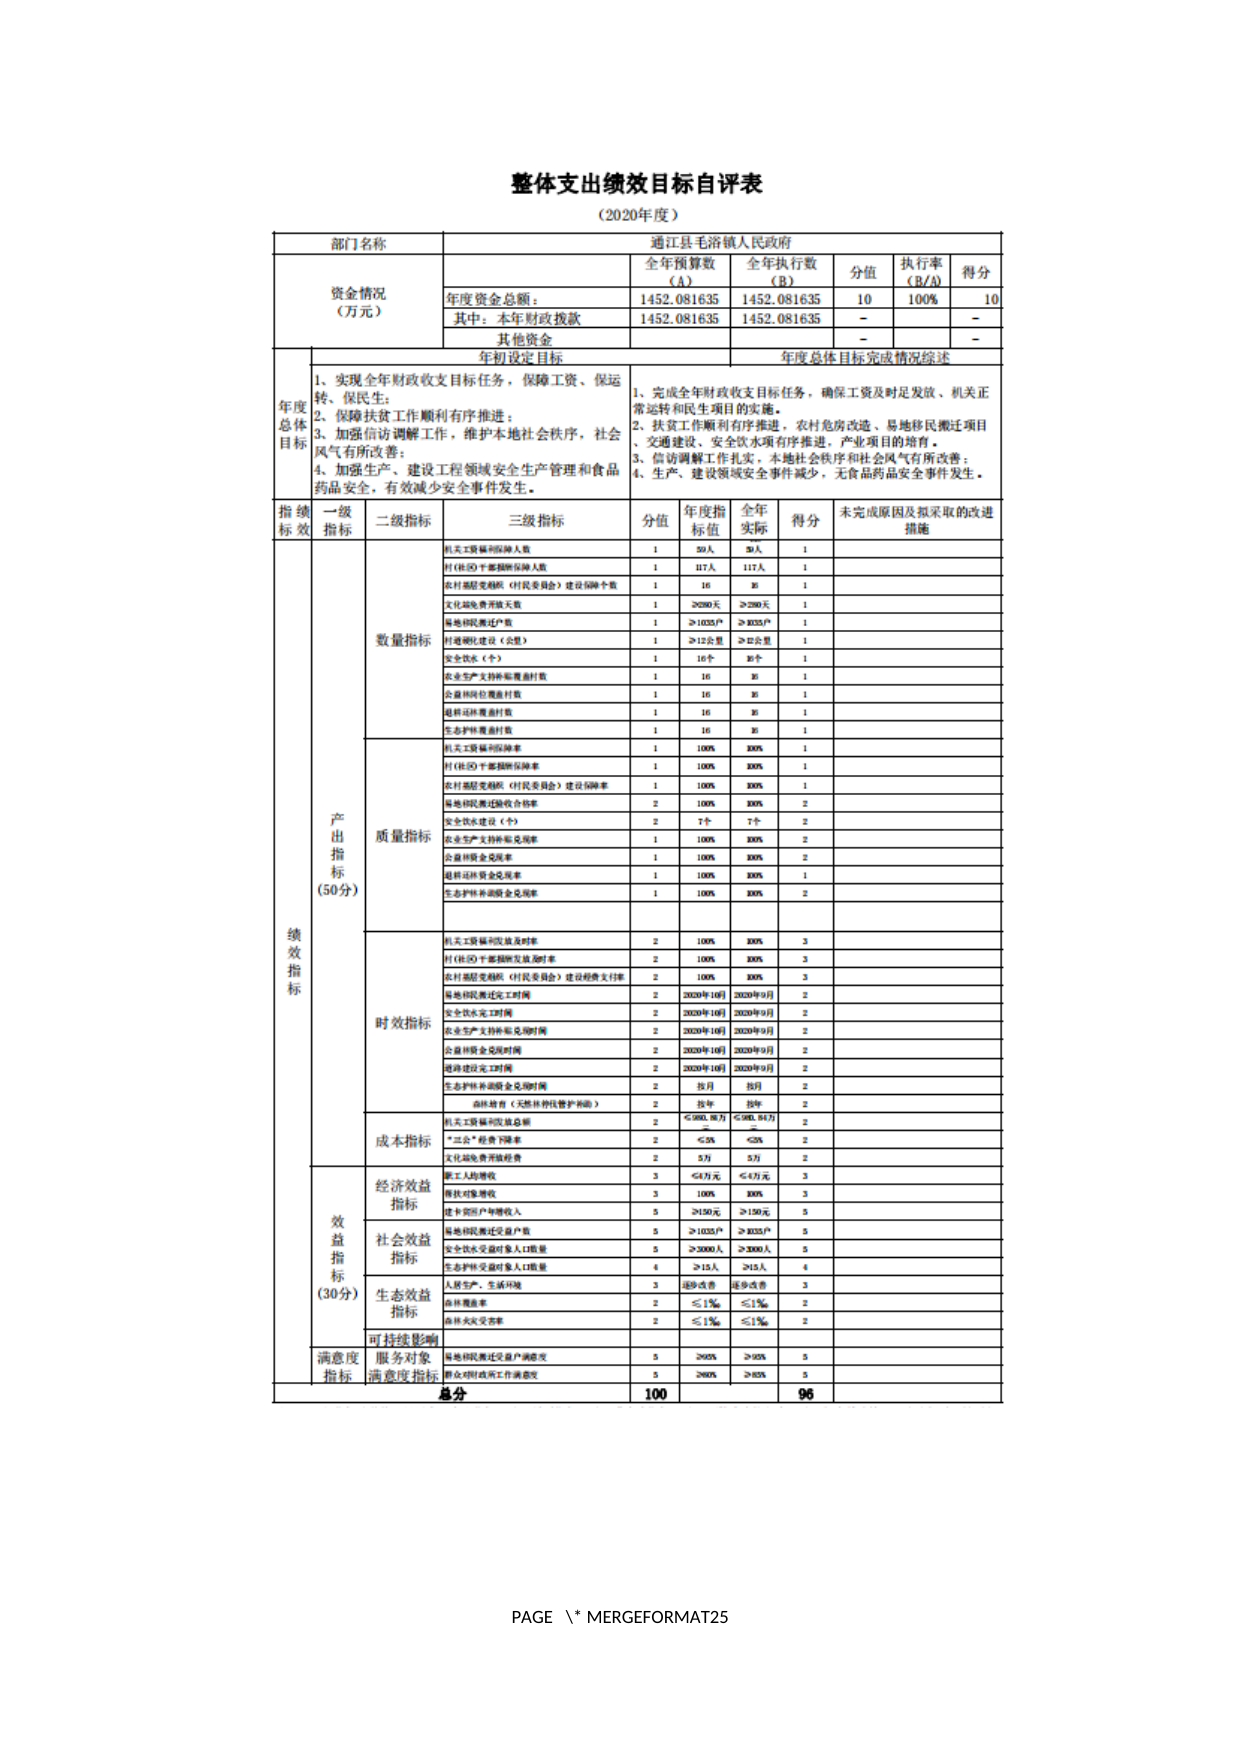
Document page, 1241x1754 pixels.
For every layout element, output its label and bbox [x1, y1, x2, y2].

picture [187, 162, 1053, 1408]
